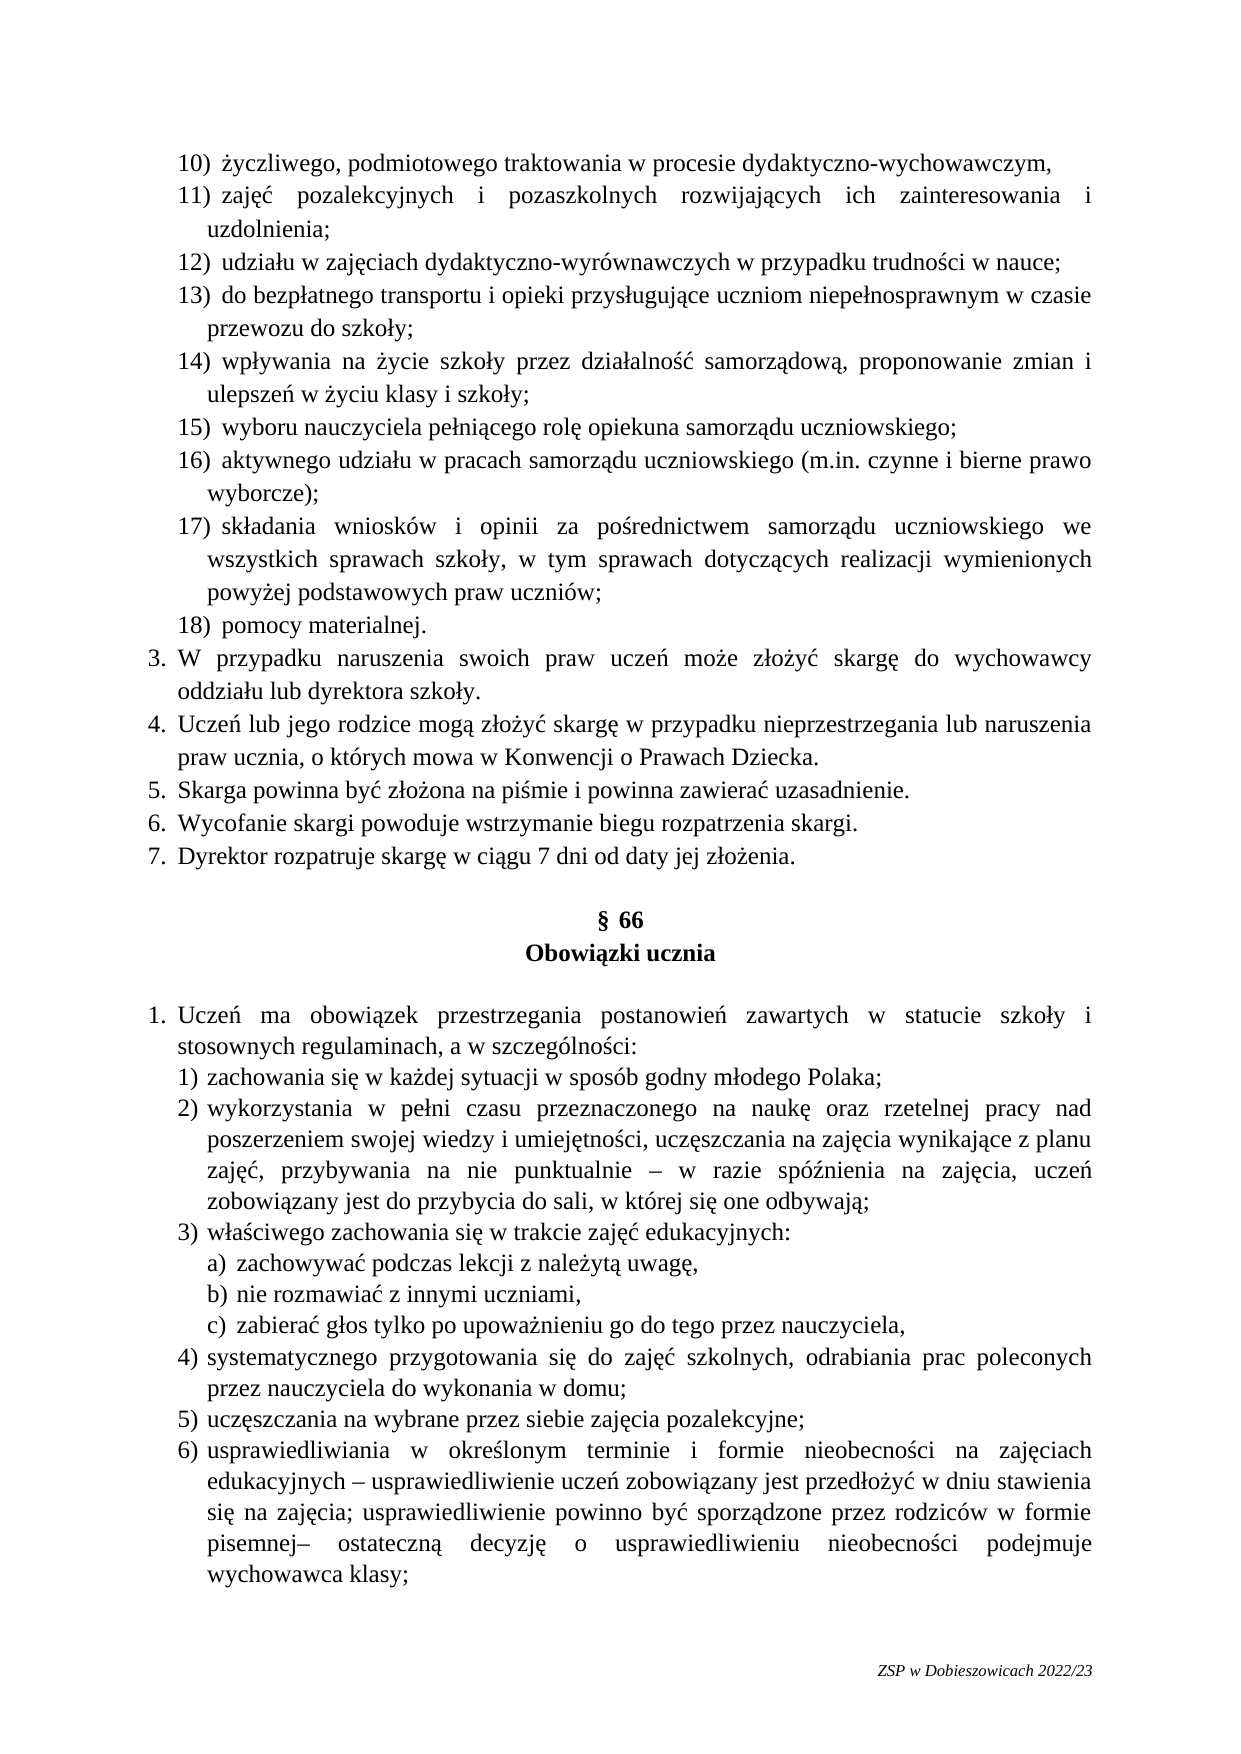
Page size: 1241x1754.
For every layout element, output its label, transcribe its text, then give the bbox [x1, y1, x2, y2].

list Dyrektor rozpatruje skargę w ciągu 7 dni od daty jej złożenia. [148, 841, 1093, 870]
list W przypadku naruszenia swoich praw uczeń może złożyć skargę do wychowawcy oddziału lub dyrektora szkoły. [148, 643, 1093, 705]
list zachowywać podczas lekcji z należytą uwagę, [207, 1248, 1093, 1277]
list Uczeń ma obowiązek przestrzegania postanowień zawartych w statucie szkoły i stosownych regulaminach, a w szczególności: [148, 1000, 1093, 1060]
list systematycznego przygotowania się do zajęć szkolnych, odrabiania prac poleconych przez nauczyciela do wykonania w domu; [177, 1342, 1093, 1401]
text Obowiązki ucznia [148, 938, 1093, 967]
list wpływania na życie szkoły przez działalność samorządową, proponowanie zmian i ulepszeń w życiu klasy i szkoły; [177, 346, 1093, 407]
list Wycofanie skargi powoduje wstrzymanie biegu rozpatrzenia skargi. [148, 808, 1093, 837]
list zachowania się w każdej sytuacji w sposób godny młodego Polaka; [177, 1062, 1093, 1091]
list Skarga powinna być złożona na piśmie i powinna zawierać uzasadnienie. [148, 775, 1093, 804]
list składania wniosków i opinii za pośrednictwem samorządu uczniowskiego we wszystkich sprawach szkoły, w tym sprawach dotyczących realizacji wymienionych powyżej podstawowych praw uczniów; [177, 511, 1093, 606]
list zabierać głos tylko po upoważnieniu go do tego przez nauczyciela, [207, 1311, 1093, 1339]
list udziału w zajęciach dydaktyczno-wyrównawczych w przypadku trudności w nauce; [177, 247, 1093, 275]
list do bezpłatnego transportu i opieki przysługujące uczniom niepełnosprawnym w czasie przewozu do szkoły; [177, 280, 1093, 341]
list Uczeń lub jego rodzice mogą złożyć skargę w przypadku nieprzestrzegania lub naruszenia praw ucznia, o których mowa w Konwencji o Prawach Dziecka. [148, 709, 1093, 771]
list usprawiedliwiania w określonym terminie i formie nieobecności na zajęciach edukacyjnych – usprawiedliwienie uczeń zobowiązany jest przedłożyć w dniu stawienia się na zajęcia; usprawiedliwienie powinno być sporządzone przez rodziców w formie pisemnej– ostateczną decyzję o usprawiedliwieniu nieobecności podejmuje wychowawca klasy; [177, 1435, 1093, 1588]
list właściwego zachowania się w trakcie zajęć edukacyjnych: [177, 1217, 1093, 1246]
list wykorzystania w pełni czasu przeznaczonego na naukę oraz rzetelnej pracy nad poszerzeniem swojej wiedzy i umiejętności, uczęszczania na zajęcia wynikające z planu zajęć, przybywania na nie punktualnie – w razie spóźnienia na zajęcia, uczeń zobowiązany jest do przybycia do sali, w której się one odbywają; [177, 1093, 1093, 1215]
list wyboru nauczyciela pełniącego rolę opiekuna samorządu uczniowskiego; [177, 412, 1093, 441]
list zajęć pozalekcyjnych i pozaszkolnych rozwijających ich zainteresowania i uzdolnienia; [177, 181, 1093, 242]
subtitle § 66 [148, 905, 1093, 934]
list nie rozmawiać z innymi uczniami, [207, 1279, 1093, 1308]
list aktywnego udziału w pracach samorządu uczniowskiego (m.in. czynne i bierne prawo wyborcze); [177, 445, 1093, 507]
list pomocy materialnej. [177, 610, 1093, 639]
list życzliwego, podmiotowego traktowania w procesie dydaktyczno-wychowawczym, [177, 148, 1093, 176]
list uczęszczania na wybrane przez siebie zajęcia pozalekcyjne; [177, 1404, 1093, 1432]
